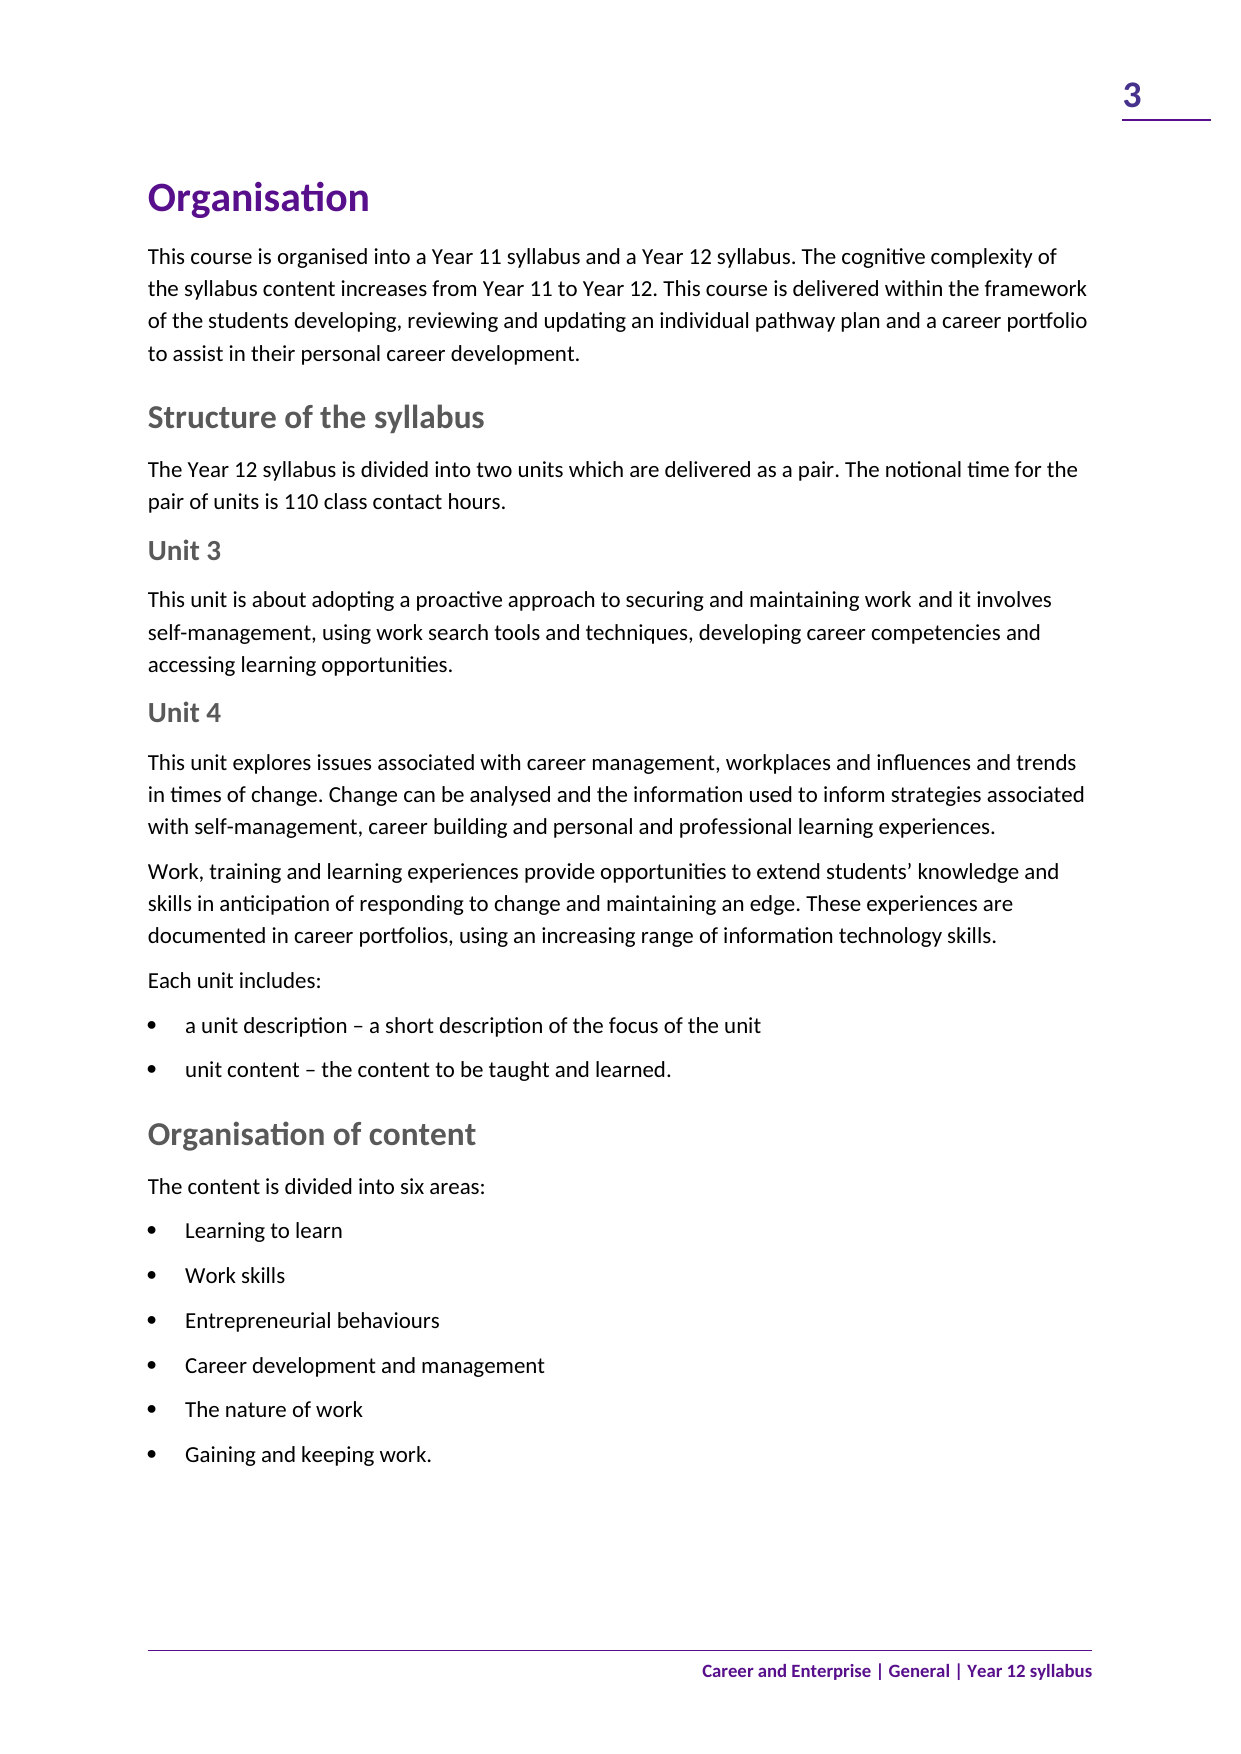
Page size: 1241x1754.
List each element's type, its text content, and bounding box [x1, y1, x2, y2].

text Work, training and learning experiences provide opportunities to extend students’ knowledge and skills in anticipation of responding to change and maintaining an edge. These experiences are documented in career portfolios, using an increasing range of information technology skills. [148, 857, 1092, 949]
text The content is divided into six areas: [148, 1172, 1092, 1200]
text The Year 12 syllabus is divided into two units which are delivered as a pair. The notional time for the pair of units is 110 class contact hours. [148, 455, 1092, 515]
text This unit is about adopting a proactive approach to securing and maintaining work and it involves self-management, using work search tools and techniques, developing career competencies and accessing learning opportunities. [148, 586, 1092, 678]
text This unit explores issues associated with career management, workplaces and influences and trends in times of change. Change can be analysed and the information used to inform strategies associated with self-management, career building and personal and professional learning experiences. [148, 748, 1092, 840]
subtitle Organisation of content [148, 1113, 1092, 1153]
list Gaining and keeping work. [148, 1440, 1092, 1468]
text This course is organised into a Year 11 syllabus and a Year 12 syllabus. The cognitive complexity of the syllabus content increases from Year 11 to Year 12. This course is delivered within the framework of the students developing, reviewing and updating an individual pathway plan and a career portfolio to assist in their personal career development. [148, 242, 1092, 367]
subtitle Unit 3 [148, 532, 1092, 568]
list Work skills [148, 1261, 1092, 1289]
list unit content – the content to be taught and learned. [148, 1056, 1092, 1083]
subtitle Organisation [148, 171, 1092, 222]
subtitle Structure of the syllabus [148, 396, 1092, 437]
subtitle Unit 4 [148, 694, 1092, 730]
list Learning to learn [148, 1217, 1092, 1245]
list Entrepreneurial behaviours [148, 1306, 1092, 1334]
list The nature of work [148, 1395, 1092, 1423]
text Each unit includes: [148, 966, 1092, 994]
list Career development and management [148, 1351, 1092, 1379]
list a unit description – a short description of the focus of the unit [148, 1011, 1092, 1039]
